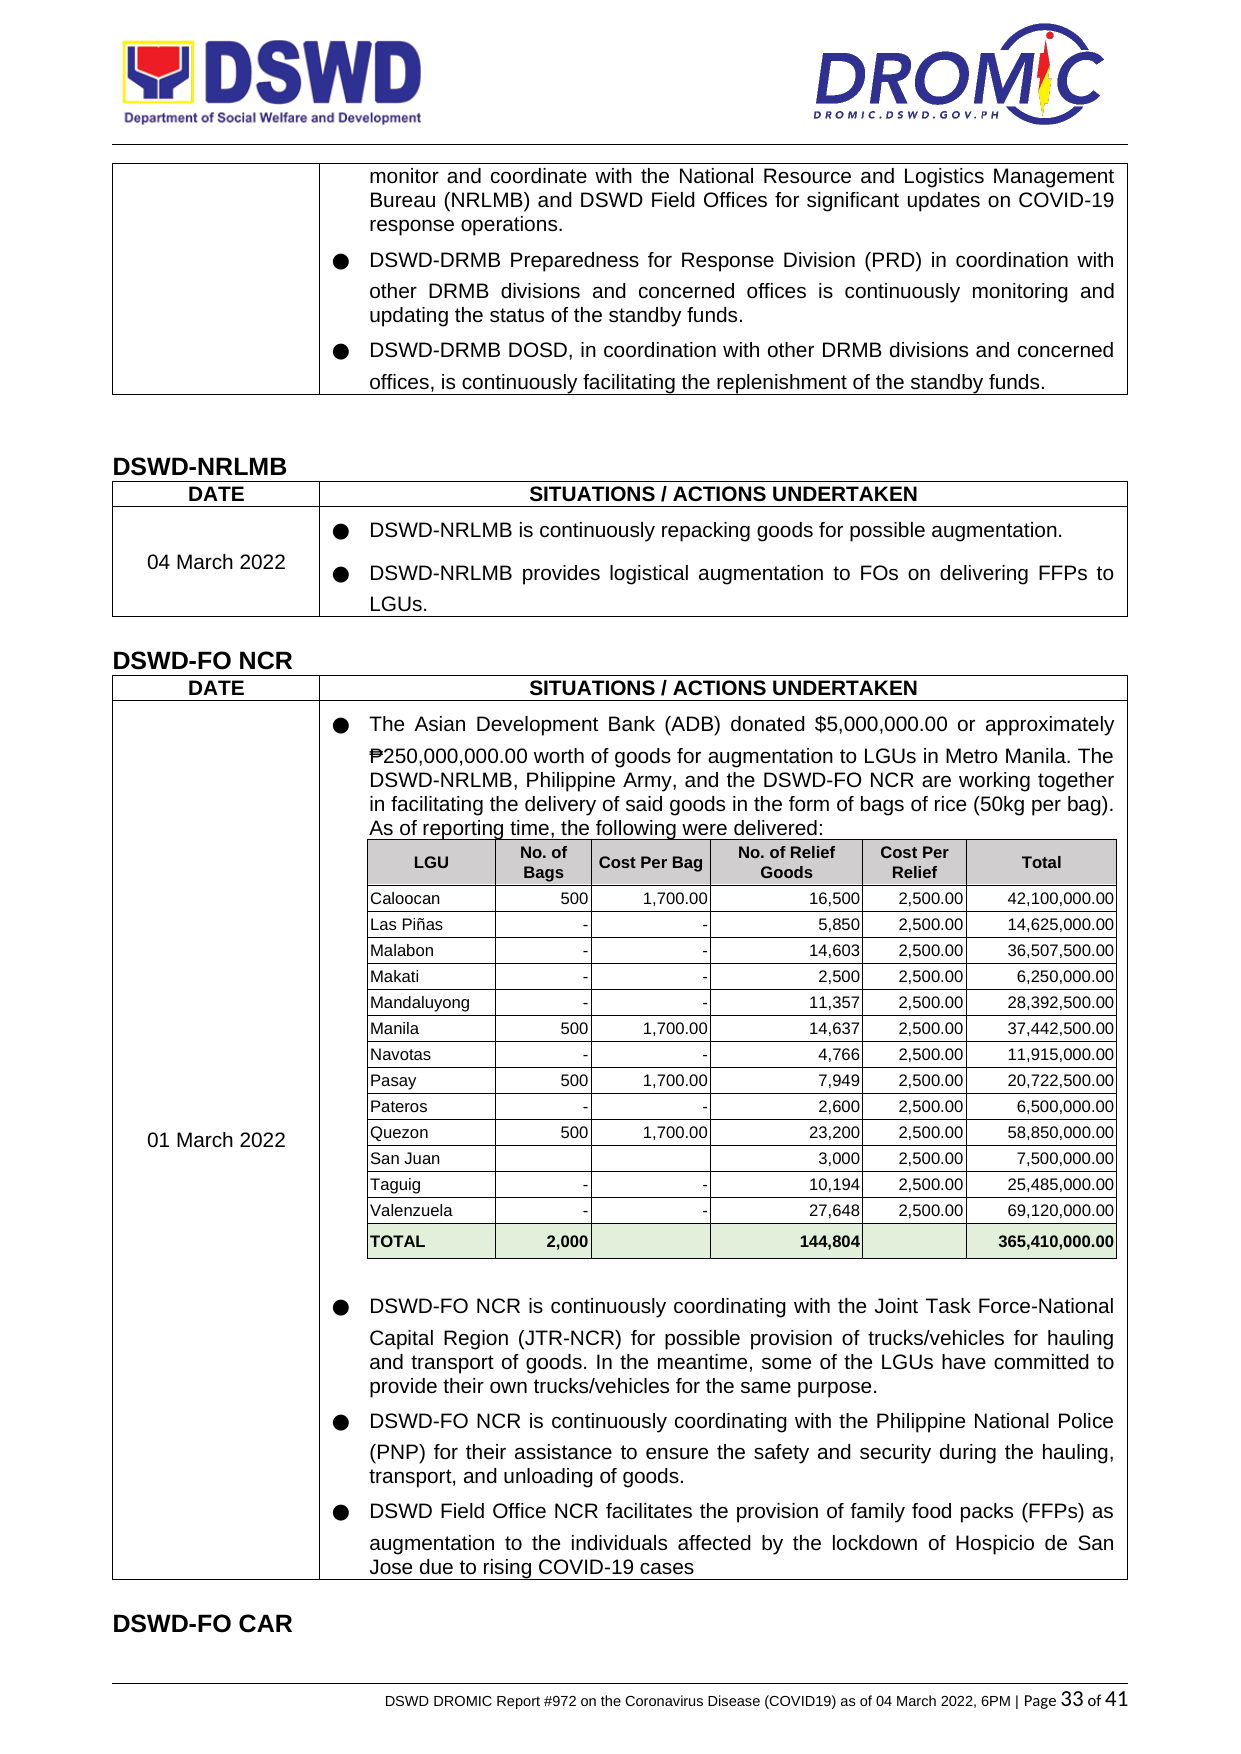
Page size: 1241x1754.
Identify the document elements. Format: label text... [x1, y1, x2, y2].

text DSWD-NRLMB [112, 452, 1128, 481]
picture [781, 23, 1133, 125]
picture [112, 37, 432, 129]
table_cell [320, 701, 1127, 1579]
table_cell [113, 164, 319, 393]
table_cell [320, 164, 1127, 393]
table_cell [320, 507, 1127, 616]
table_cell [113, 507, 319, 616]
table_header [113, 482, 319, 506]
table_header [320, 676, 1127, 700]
text DSWD-FO CAR [112, 1608, 1128, 1637]
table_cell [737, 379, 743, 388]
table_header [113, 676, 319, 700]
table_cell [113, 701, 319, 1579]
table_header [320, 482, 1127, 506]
text DSWD-FO NCR [112, 646, 1128, 675]
